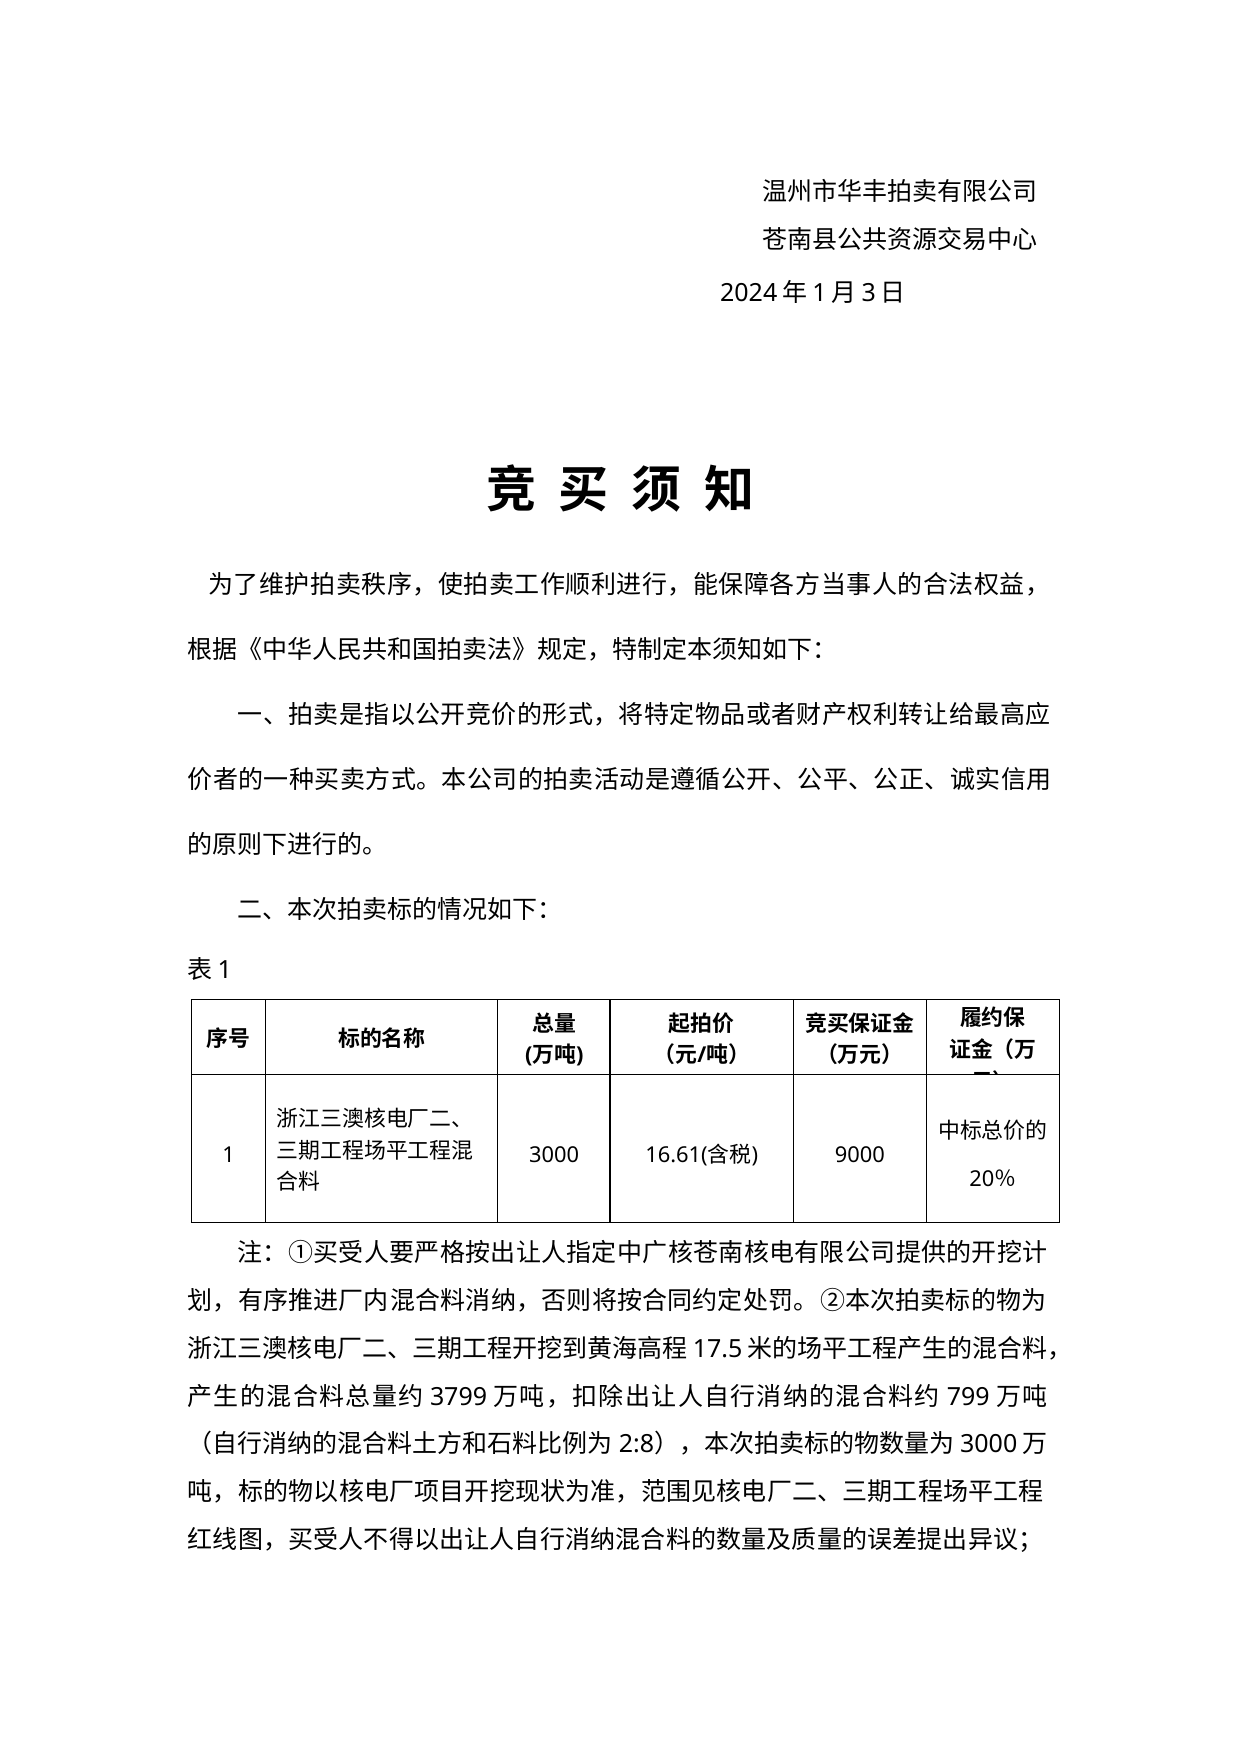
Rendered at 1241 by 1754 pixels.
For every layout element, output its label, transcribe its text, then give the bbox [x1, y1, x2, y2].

table_cell 中标总价的20％ [927, 1075, 1059, 1222]
text 为了维护拍卖秩序，使拍卖工作顺利进行，能保障各方当事人的合法权益，根据《中华人民共和国拍卖法》规定，特制定本须知如下： [187, 550, 1053, 680]
table_cell 浙江三澳核电厂二、三期工程场平工程混合料 [266, 1075, 497, 1222]
table_header 履约保 证金（万元） [927, 1000, 1059, 1074]
table_header 序号 [192, 1000, 265, 1074]
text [187, 988, 1047, 1558]
text 温州市华丰拍卖有限公司 [187, 162, 1053, 210]
table_header 标的名称 [266, 1000, 497, 1074]
table_cell 16.61(含税) [611, 1075, 793, 1222]
text 2024年1月3日 [603, 258, 1053, 323]
text 一、拍卖是指以公开竞价的形式，将特定物品或者财产权利转让给最高应价者的一种买卖方式。本公司的拍卖活动是遵循公开、公平、公正、诚实信用的原则下进行的。 [187, 680, 1053, 875]
table_header 起拍价 （元/吨） [611, 1000, 793, 1074]
table_header 总量 (万吨) [498, 1000, 609, 1074]
table_cell 9000 [794, 1075, 926, 1222]
text 苍南县公共资源交易中心 [187, 210, 1053, 258]
table_cell 1 [192, 1075, 265, 1222]
text 二、本次拍卖标的情况如下： [187, 875, 1053, 940]
table_cell 3000 [498, 1075, 609, 1222]
table_header 竞买保证金 （万元） [794, 1000, 926, 1074]
text 表1 [187, 940, 1047, 988]
text 竞 买 须 知 [187, 437, 1053, 534]
